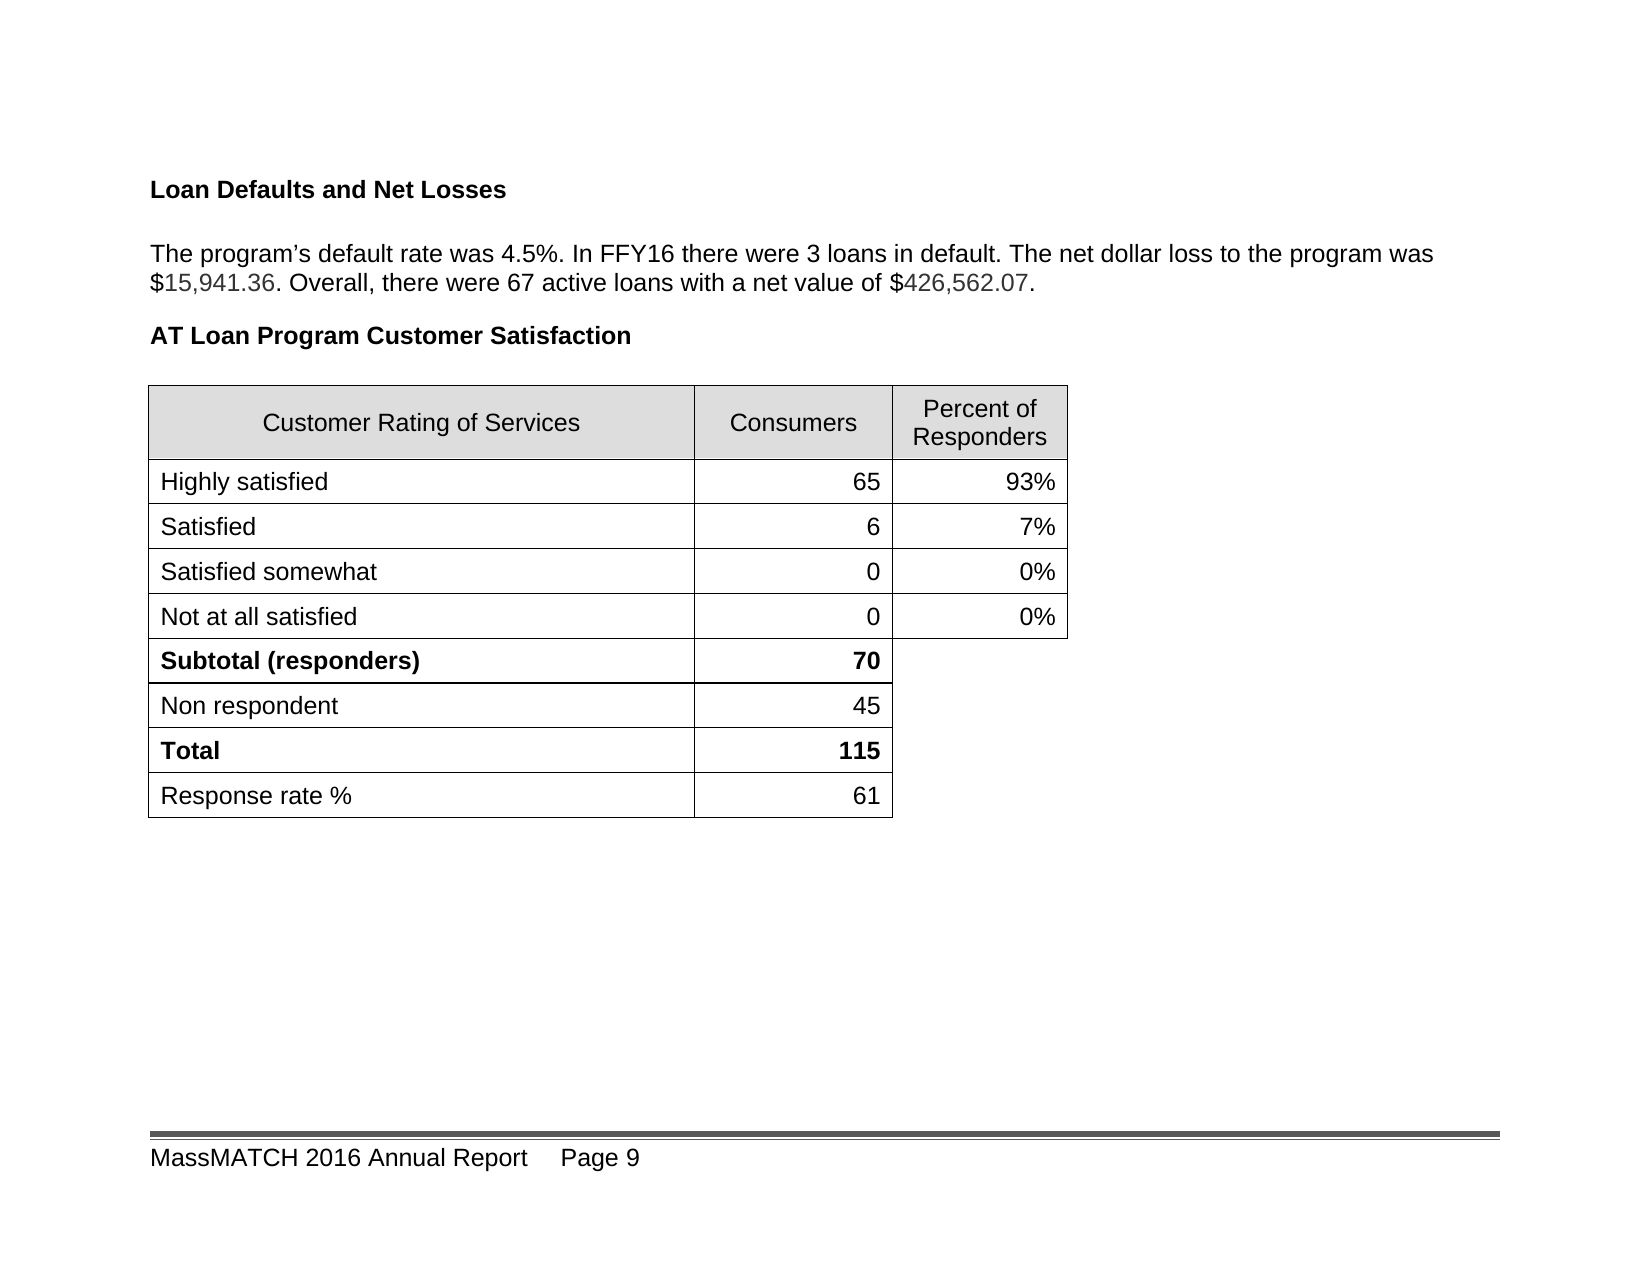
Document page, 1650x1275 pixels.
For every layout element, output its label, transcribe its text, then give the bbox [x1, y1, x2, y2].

table_cell 0 [695, 549, 892, 593]
table_header Customer Rating of Services [149, 386, 694, 458]
table_cell Response rate % [149, 773, 694, 817]
table_cell 0% [893, 594, 1067, 638]
table_cell 6 [695, 504, 892, 548]
subtitle Loan Defaults and Net Losses [150, 175, 1500, 204]
table_cell Subtotal (responders) [149, 639, 694, 682]
table_cell Satisfied [149, 504, 694, 548]
table_cell 65 [695, 460, 892, 503]
table_cell Total [149, 728, 694, 772]
table_cell 0 [695, 594, 892, 638]
table_cell Not at all satisfied [149, 594, 694, 638]
table_cell 45 [695, 684, 892, 727]
subtitle AT Loan Program Customer Satisfaction [150, 321, 1500, 379]
table_cell 115 [695, 728, 892, 772]
table_cell Satisfied somewhat [149, 549, 694, 593]
table_cell Non respondent [149, 684, 694, 727]
text The program’s default rate was 4.5%. In FFY16 there were 3 loans in default. The net dollar loss to the program was $15,941.36. Overall, there were 67 active loans with a net value of $426,562.07. [150, 239, 1500, 296]
table_cell 93% [893, 460, 1067, 503]
table_header Consumers [695, 386, 892, 458]
table_header Percent of Responders [893, 386, 1067, 458]
table_cell 61 [695, 773, 892, 817]
table_cell 0% [893, 549, 1067, 593]
table_cell Highly satisfied [149, 460, 694, 503]
table_cell 70 [695, 639, 892, 682]
table_cell 7% [893, 504, 1067, 548]
